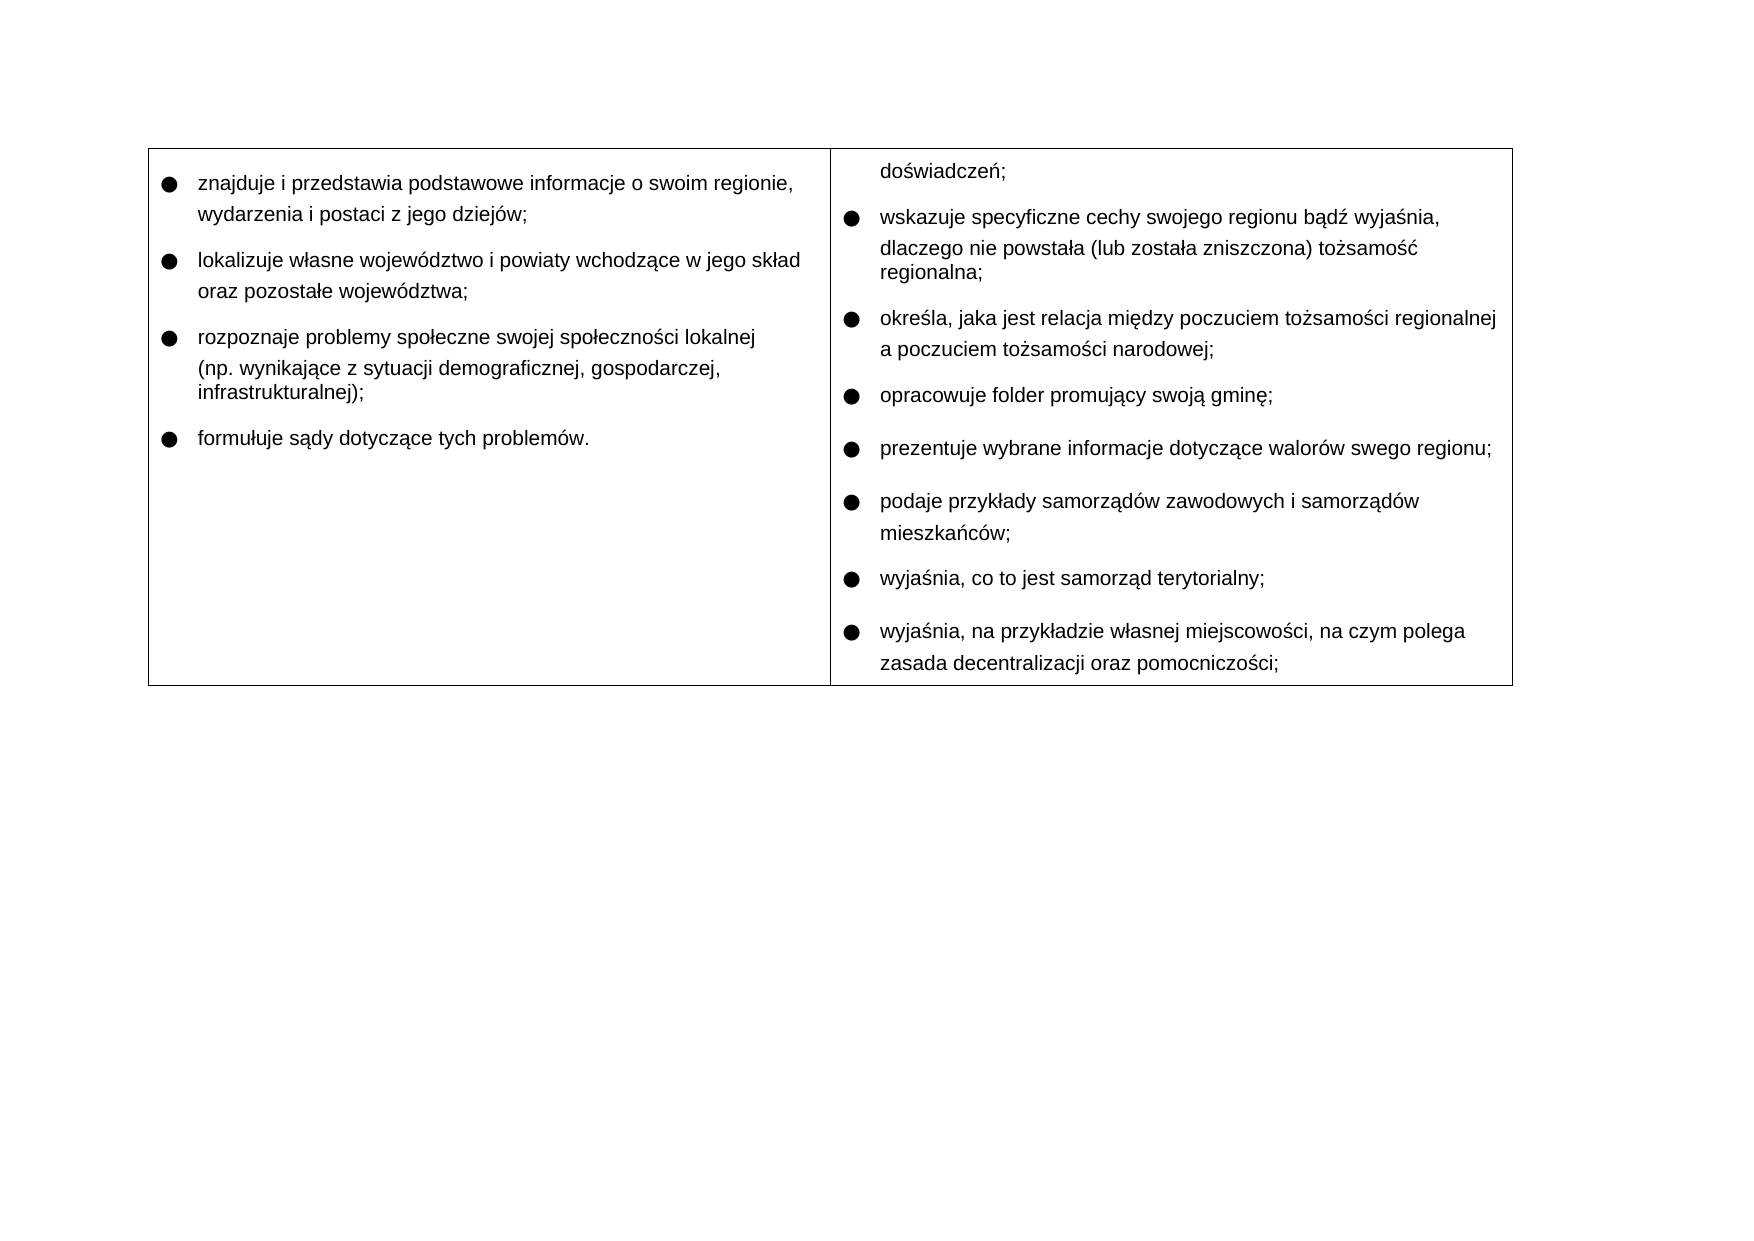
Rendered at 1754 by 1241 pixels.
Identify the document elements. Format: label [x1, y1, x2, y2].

table_cell [831, 149, 1512, 685]
table_cell [149, 149, 830, 685]
